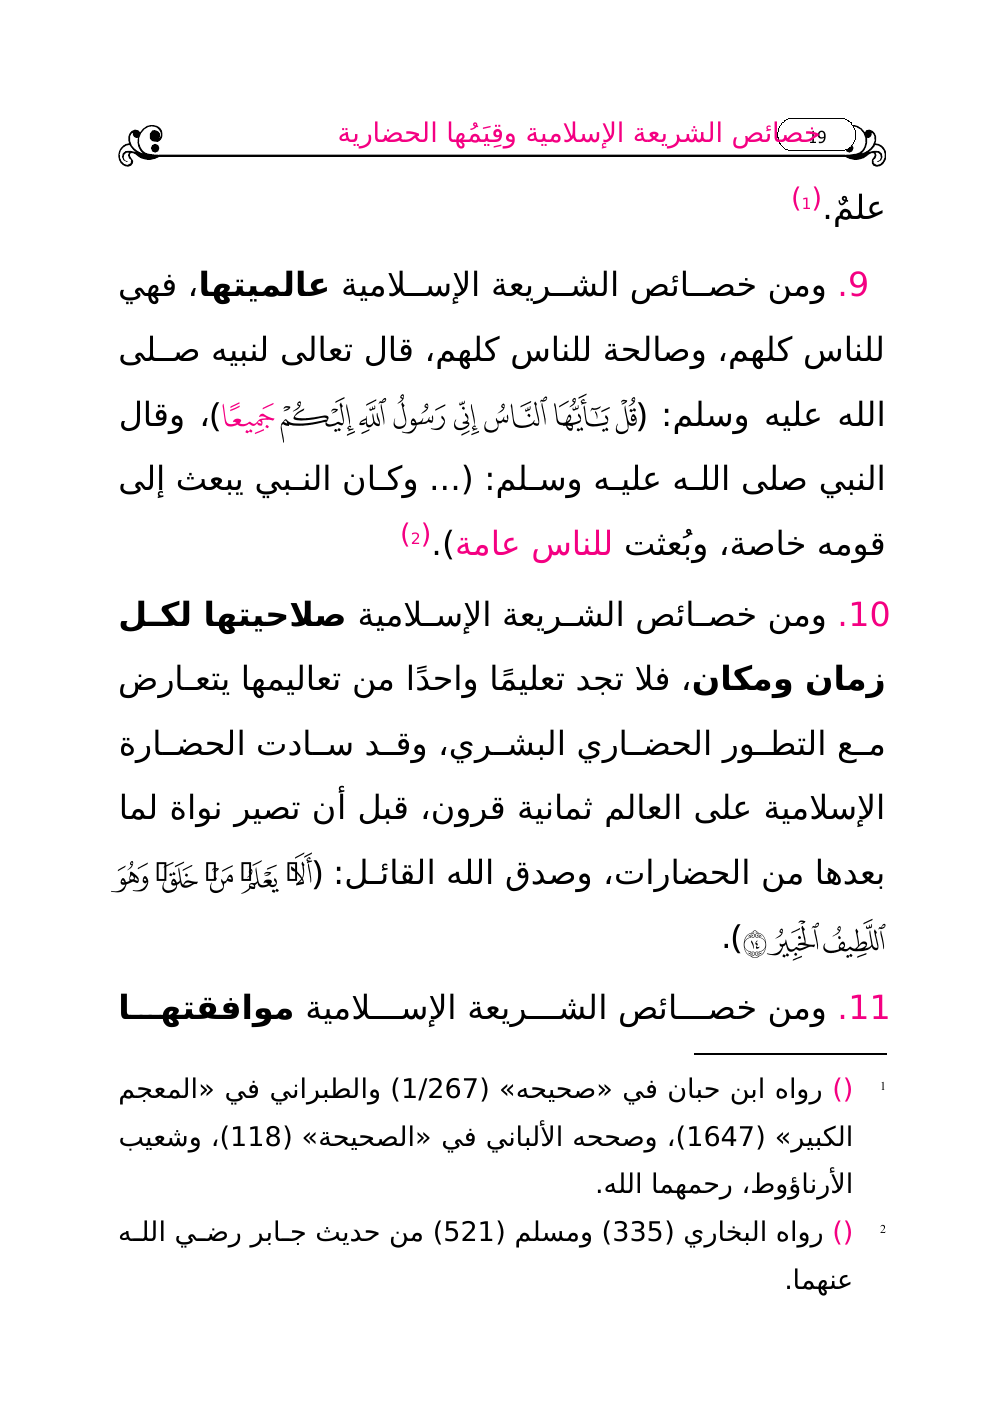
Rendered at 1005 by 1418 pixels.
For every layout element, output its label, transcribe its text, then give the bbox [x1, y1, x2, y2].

list ومن خصائص الشريعة الإسلامية صلاحيتها لكل زمان ومكان، فلا تجد تعليمًا واحدًا من تعاليمها يتعارض مع التطور الحضاري البشري، وقد سادت الحضارة الإسلامية على العالم ثمانية قرون، قبل أن تصير نواة لما بعدها من الحضارات، وصدق الله القائل: ﴿ﭜ ﭝ ﭞ ﭟ ﭠ ﭡ ﭢ ﭣ﴾. [118, 574, 886, 962]
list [118, 968, 886, 1033]
text وقال أبو ذر رضي الله عنه: تركنا رسول الله صلى الله عليه وسلم وما طائر يطير بجناحيه إلا عندنا منه علمٌ.() [118, 168, 886, 233]
list ومن خصائص الشريعة الإسلامية عالميتها، فهي للناس كلهم، وصالحة للناس كلهم، قال تعالى لنبيه صلى الله عليه وسلم: ﴿ﮢ ﮣ ﮤ ﮥ ﮦ ﮧ ﮨ ﮩ﴾، وقال النبي صلى الله عليه وسلم: (... وكان النبي يبعث إلى قومه خاصة، وبُعثت للناس عامة).() [118, 245, 886, 568]
